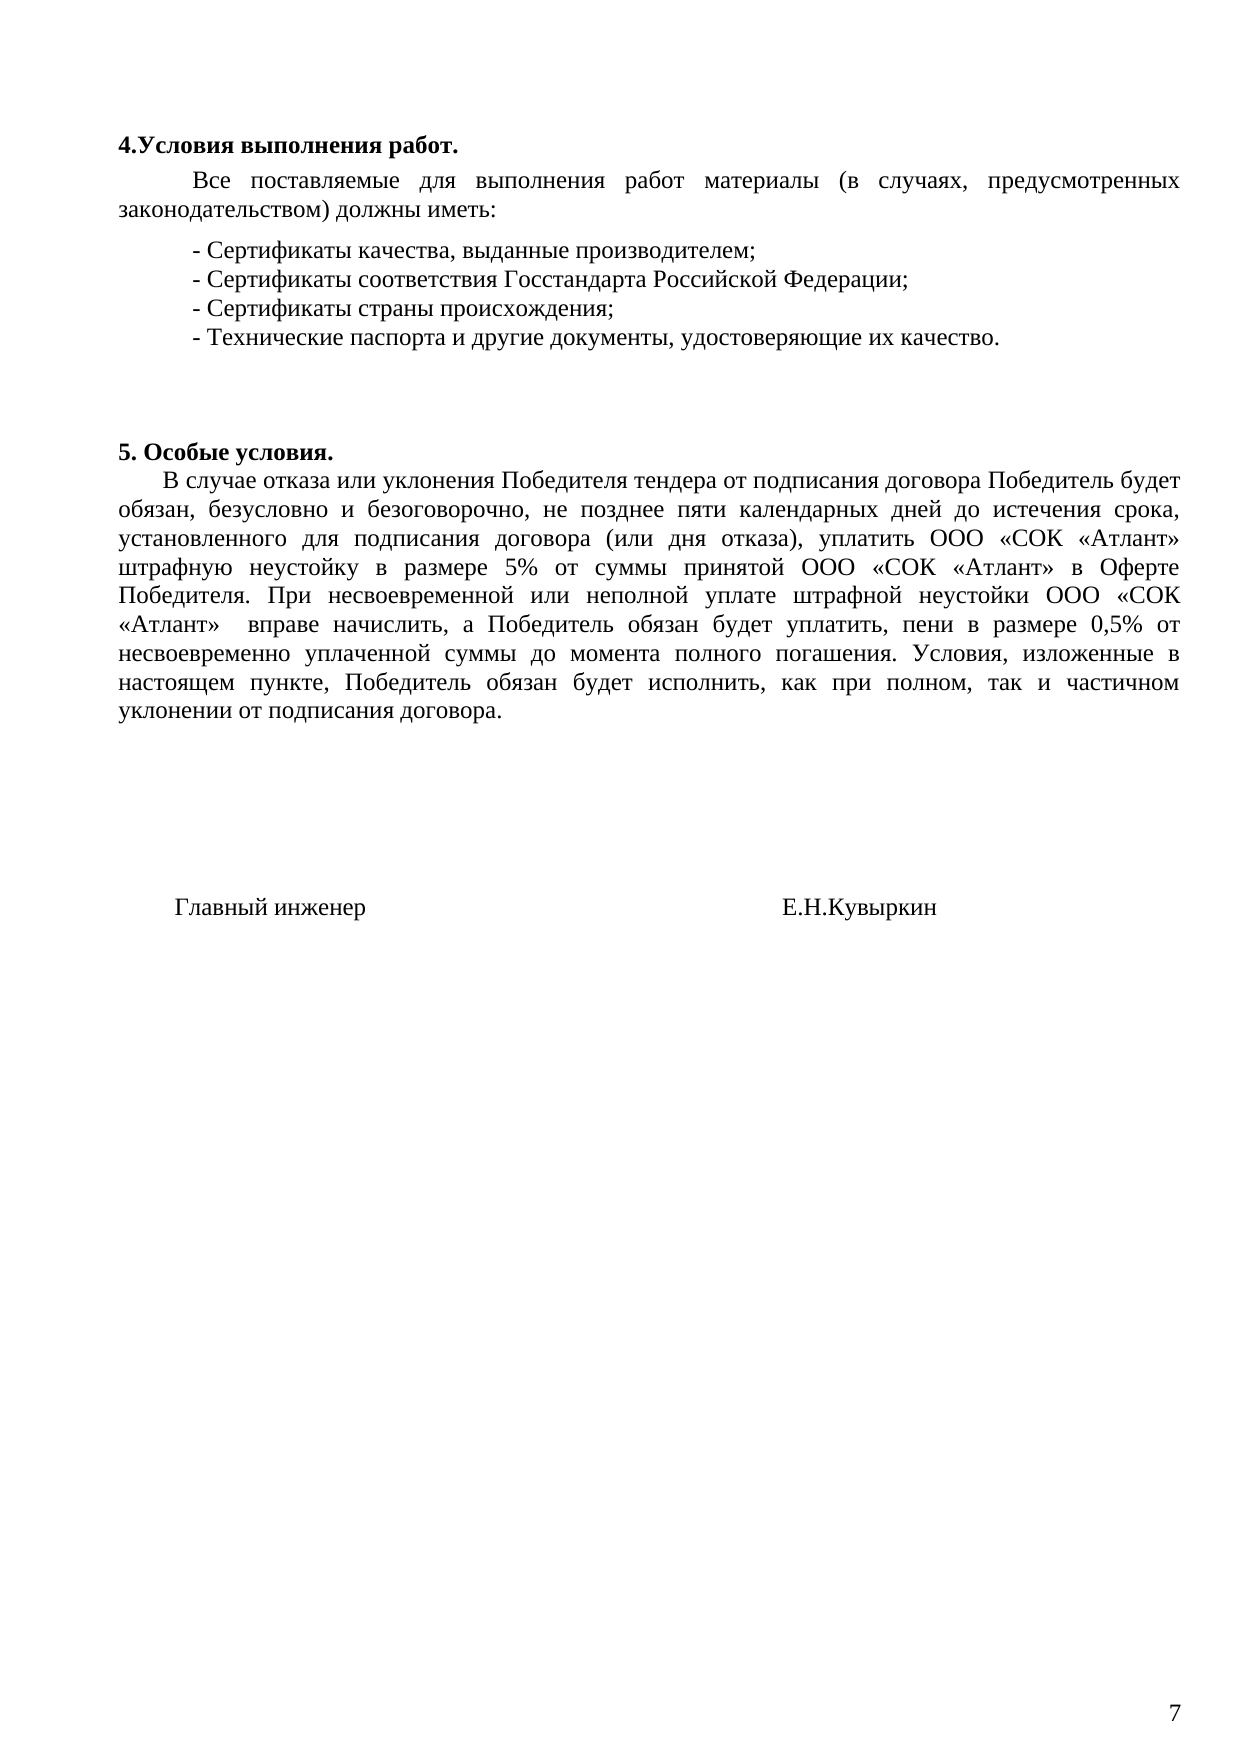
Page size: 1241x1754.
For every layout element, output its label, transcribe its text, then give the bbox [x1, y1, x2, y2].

text 4.Условия выполнения работ. [118, 131, 1181, 159]
text В случае отказа или уклонения Победителя тендера от подписания договора Победитель будет обязан, безусловно и безоговорочно, не позднее пяти календарных дней до истечения срока, установленного для подписания договора (или дня отказа), уплатить ООО «СОК «Атлант» штрафную неустойку в размере 5% от суммы принятой ООО «СОК «Атлант» в Оферте Победителя. При несвоевременной или неполной уплате штрафной неустойки ООО «СОК «Атлант» вправе начислить, а Победитель обязан будет уплатить, пени в размере 0,5% от несвоевременно уплаченной суммы до момента полного погашения. Условия, изложенные в настоящем пункте, Победитель обязан будет исполнить, как при полном, так и частичном уклонении от подписания договора. [118, 466, 1181, 724]
text - Технические паспорта и другие документы, удостоверяющие их качество. [118, 322, 1181, 351]
text Главный инженер Е.Н.Кувыркин [118, 892, 1181, 921]
text 5. Особые условия. [118, 437, 1181, 466]
text - Сертификаты страны происхождения; [118, 293, 1181, 322]
text Все поставляемые для выполнения работ материалы (в случаях, предусмотренных законодательством) должны иметь: [118, 166, 1181, 223]
text - Сертификаты качества, выданные производителем; [118, 236, 1181, 264]
text - Сертификаты соответствия Госстандарта Российской Федерации; [118, 264, 1181, 293]
